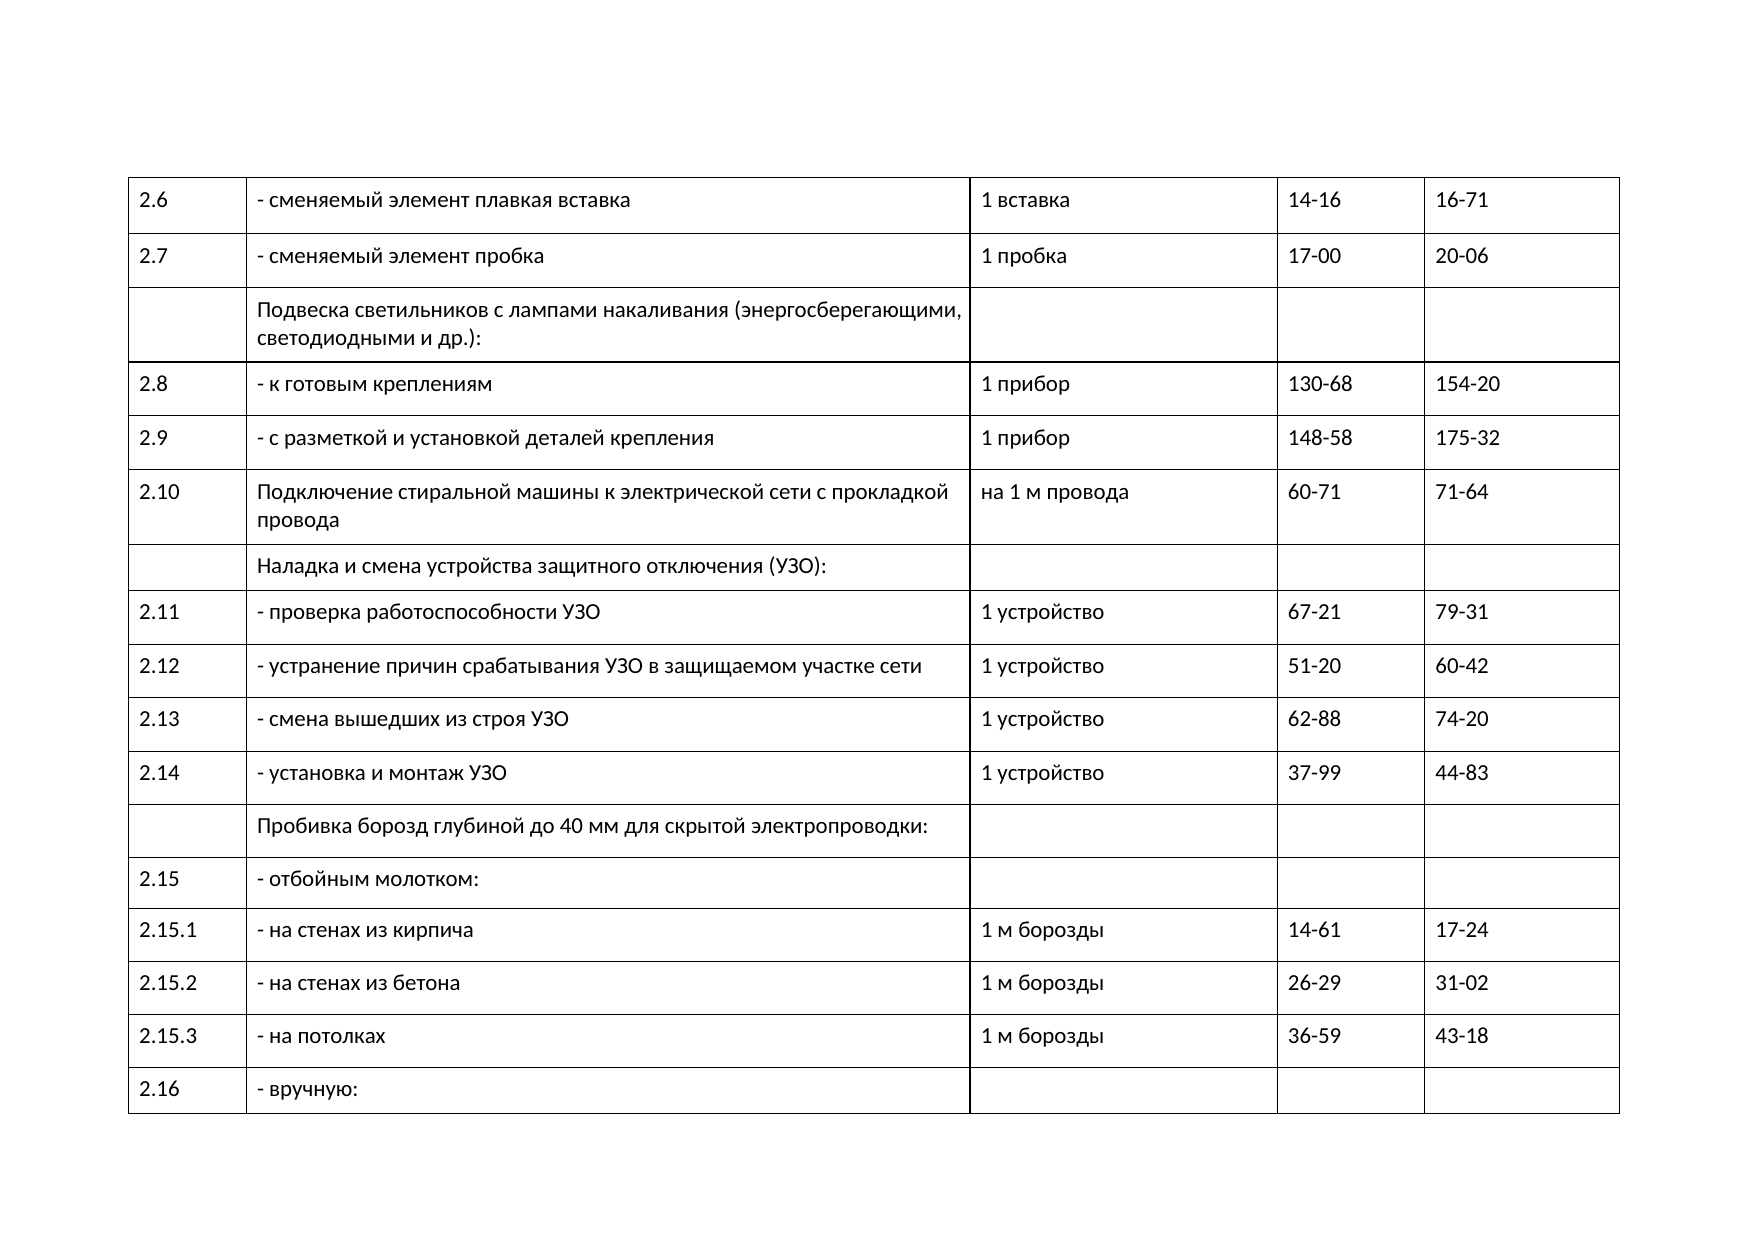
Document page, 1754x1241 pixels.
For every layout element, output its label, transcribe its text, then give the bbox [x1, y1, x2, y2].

table_cell [129, 545, 246, 589]
table_cell [1425, 858, 1619, 908]
table_cell 43-18 [1425, 1015, 1619, 1067]
table_cell 71-64 [1425, 470, 1619, 543]
table_cell 2.8 [129, 363, 246, 415]
table_cell - с разметкой и установкой деталей крепления [247, 416, 969, 469]
table_cell - вручную: [247, 1068, 969, 1113]
table_cell 17-00 [1278, 234, 1424, 287]
table_cell 2.11 [129, 591, 246, 643]
table_cell 2.15.3 [129, 1015, 246, 1067]
table_cell 2.15.1 [129, 909, 246, 961]
table_cell [971, 1068, 1277, 1113]
table_cell 154-20 [1425, 363, 1619, 415]
table_cell 1 устройство [971, 591, 1277, 643]
table_cell 2.14 [129, 752, 246, 803]
table_cell [971, 858, 1277, 908]
table_cell 1 вставка [971, 178, 1277, 233]
table_cell 175-32 [1425, 416, 1619, 469]
table_cell - сменяемый элемент плавкая вставка [247, 178, 969, 233]
table_cell 1 прибор [971, 416, 1277, 469]
table_cell 1 м борозды [971, 909, 1277, 961]
table_cell 74-20 [1425, 698, 1619, 751]
table_cell [1425, 1068, 1619, 1113]
table_cell - установка и монтаж УЗО [247, 752, 969, 803]
table_cell - отбойным молотком: [247, 858, 969, 908]
table_cell 2.9 [129, 416, 246, 469]
table_cell 2.15 [129, 858, 246, 908]
table_cell [1278, 805, 1424, 857]
table_cell 2.12 [129, 645, 246, 697]
table_cell - сменяемый элемент пробка [247, 234, 969, 287]
table_cell 37-99 [1278, 752, 1424, 803]
table_cell 36-59 [1278, 1015, 1424, 1067]
table_cell на 1 м провода [971, 470, 1277, 543]
table_cell [971, 545, 1277, 589]
table_cell 2.6 [129, 178, 246, 233]
table_cell 14-16 [1278, 178, 1424, 233]
table_cell [1425, 805, 1619, 857]
table_cell 1 устройство [971, 645, 1277, 697]
table_cell - на стенах из кирпича [247, 909, 969, 961]
table_cell [1278, 545, 1424, 589]
table_cell 1 м борозды [971, 1015, 1277, 1067]
table_cell [1425, 545, 1619, 589]
table_cell - на стенах из бетона [247, 962, 969, 1014]
table_cell [129, 288, 246, 361]
table_cell [1278, 858, 1424, 908]
table_cell 2.7 [129, 234, 246, 287]
table_cell 20-06 [1425, 234, 1619, 287]
table_cell 1 м борозды [971, 962, 1277, 1014]
table_cell Подключение стиральной машины к электрической сети с прокладкой провода [247, 470, 969, 543]
table_cell - проверка работоспособности УЗО [247, 591, 969, 643]
table_cell 31-02 [1425, 962, 1619, 1014]
table_cell 26-29 [1278, 962, 1424, 1014]
table_cell 130-68 [1278, 363, 1424, 415]
table_cell 1 устройство [971, 752, 1277, 803]
table_cell 60-42 [1425, 645, 1619, 697]
table_cell - на потолках [247, 1015, 969, 1067]
table_cell Подвеска светильников с лампами накаливания (энергосберегающими, светодиодными и др.): [247, 288, 969, 361]
table_cell [971, 288, 1277, 361]
table_cell 62-88 [1278, 698, 1424, 751]
table_cell [971, 805, 1277, 857]
table_cell Пробивка борозд глубиной до 40 мм для скрытой электропроводки: [247, 805, 969, 857]
table_cell - устранение причин срабатывания УЗО в защищаемом участке сети [247, 645, 969, 697]
table_cell - к готовым креплениям [247, 363, 969, 415]
table_cell 2.10 [129, 470, 246, 543]
table_cell 79-31 [1425, 591, 1619, 643]
table_cell [1425, 288, 1619, 361]
table_cell [1278, 1068, 1424, 1113]
table_cell - смена вышедших из строя УЗО [247, 698, 969, 751]
table_cell [1278, 288, 1424, 361]
table_cell 17-24 [1425, 909, 1619, 961]
table_cell 2.16 [129, 1068, 246, 1113]
table_cell 2.13 [129, 698, 246, 751]
table_cell 1 пробка [971, 234, 1277, 287]
table_cell 60-71 [1278, 470, 1424, 543]
table_cell 2.15.2 [129, 962, 246, 1014]
table_cell 148-58 [1278, 416, 1424, 469]
table_cell 67-21 [1278, 591, 1424, 643]
table_cell Наладка и смена устройства защитного отключения (УЗО): [247, 545, 969, 589]
table_cell [129, 805, 246, 857]
table_cell 1 прибор [971, 363, 1277, 415]
table_cell 14-61 [1278, 909, 1424, 961]
table_cell 16-71 [1425, 178, 1619, 233]
table_cell 44-83 [1425, 752, 1619, 803]
table_cell 51-20 [1278, 645, 1424, 697]
table_cell 1 устройство [971, 698, 1277, 751]
